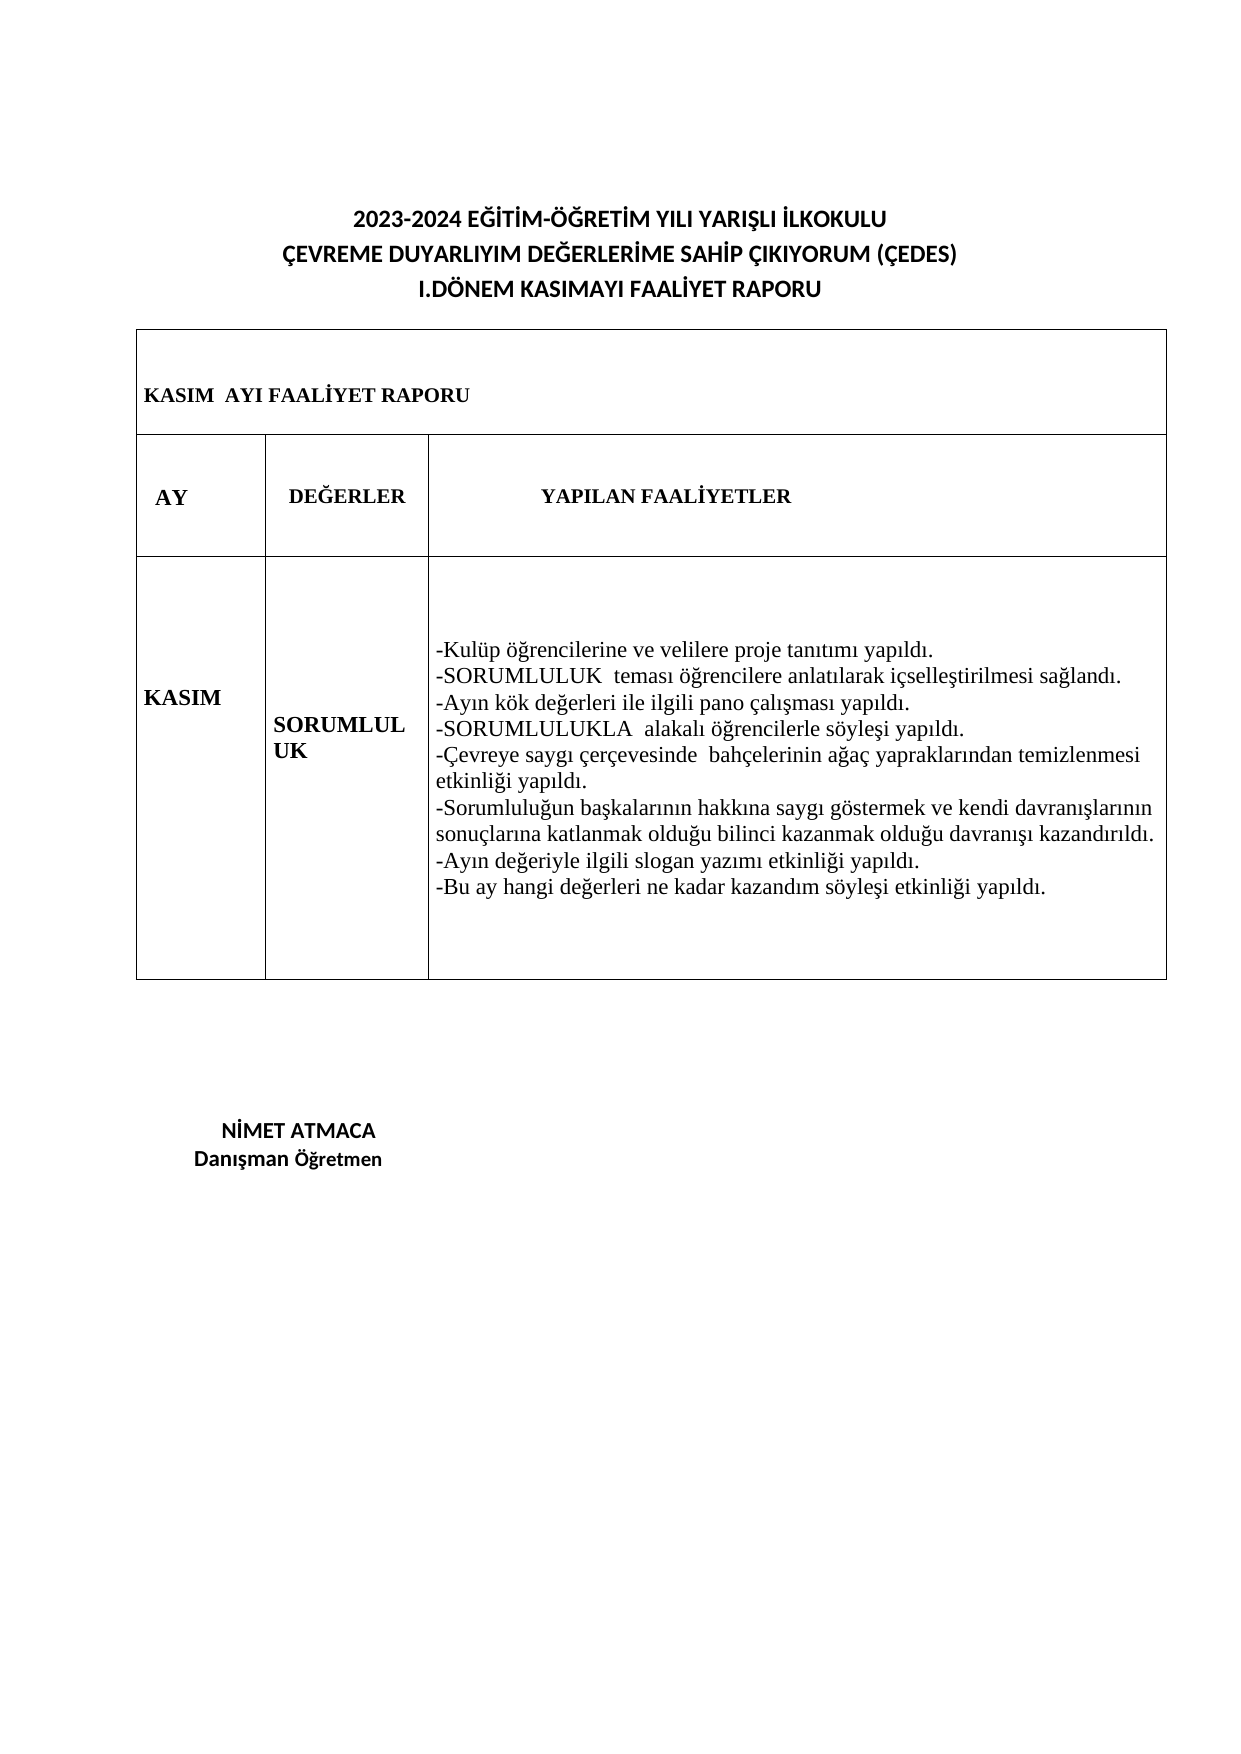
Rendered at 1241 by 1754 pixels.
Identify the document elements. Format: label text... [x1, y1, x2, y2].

text 2023-2024 EĞİTİM-ÖĞRETİM YILI YARIŞLI İLKOKULU ÇEVREME DUYARLIYIM DEĞERLERİME SAHİP ÇIKIYORUM (ÇEDES) I.DÖNEM KASIMAYI FAALİYET RAPORU [148, 203, 1093, 304]
table_cell SORUMLULUK [266, 557, 428, 978]
table_cell DEĞERLER [266, 435, 428, 556]
table_header KASIM AYI FAALİYET RAPORU [137, 330, 1166, 434]
table_cell KASIM [137, 557, 265, 978]
table_cell -Kulüp öğrencilerine ve velilere proje tanıtımı yapıldı. -SORUMLULUK teması öğrencilere anlatılarak içselleştirilmesi sağlandı. -Ayın kök değerleri ile ilgili pano çalışması yapıldı. -SORUMLULUKLA alakalı öğrencilerle söyleşi yapıldı. -Çevreye saygı çerçevesinde bahçelerinin ağaç yapraklarından temizlenmesi etkinliği yapıldı. -Sorumluluğun başkalarının hakkına saygı göstermek ve kendi davranışlarının sonuçlarına katlanmak olduğu bilinci kazanmak olduğu davranışı kazandırıldı. -Ayın değeriyle ilgili slogan yazımı etkinliği yapıldı. -Bu ay hangi değerleri ne kadar kazandım söyleşi etkinliği yapıldı. [429, 557, 1166, 978]
table_cell YAPILAN FAALİYETLER [429, 435, 1166, 556]
text NİMET ATMACA [148, 1117, 1093, 1144]
text Danışman Öğretmen [148, 1144, 1093, 1173]
table_cell AY [137, 435, 265, 556]
